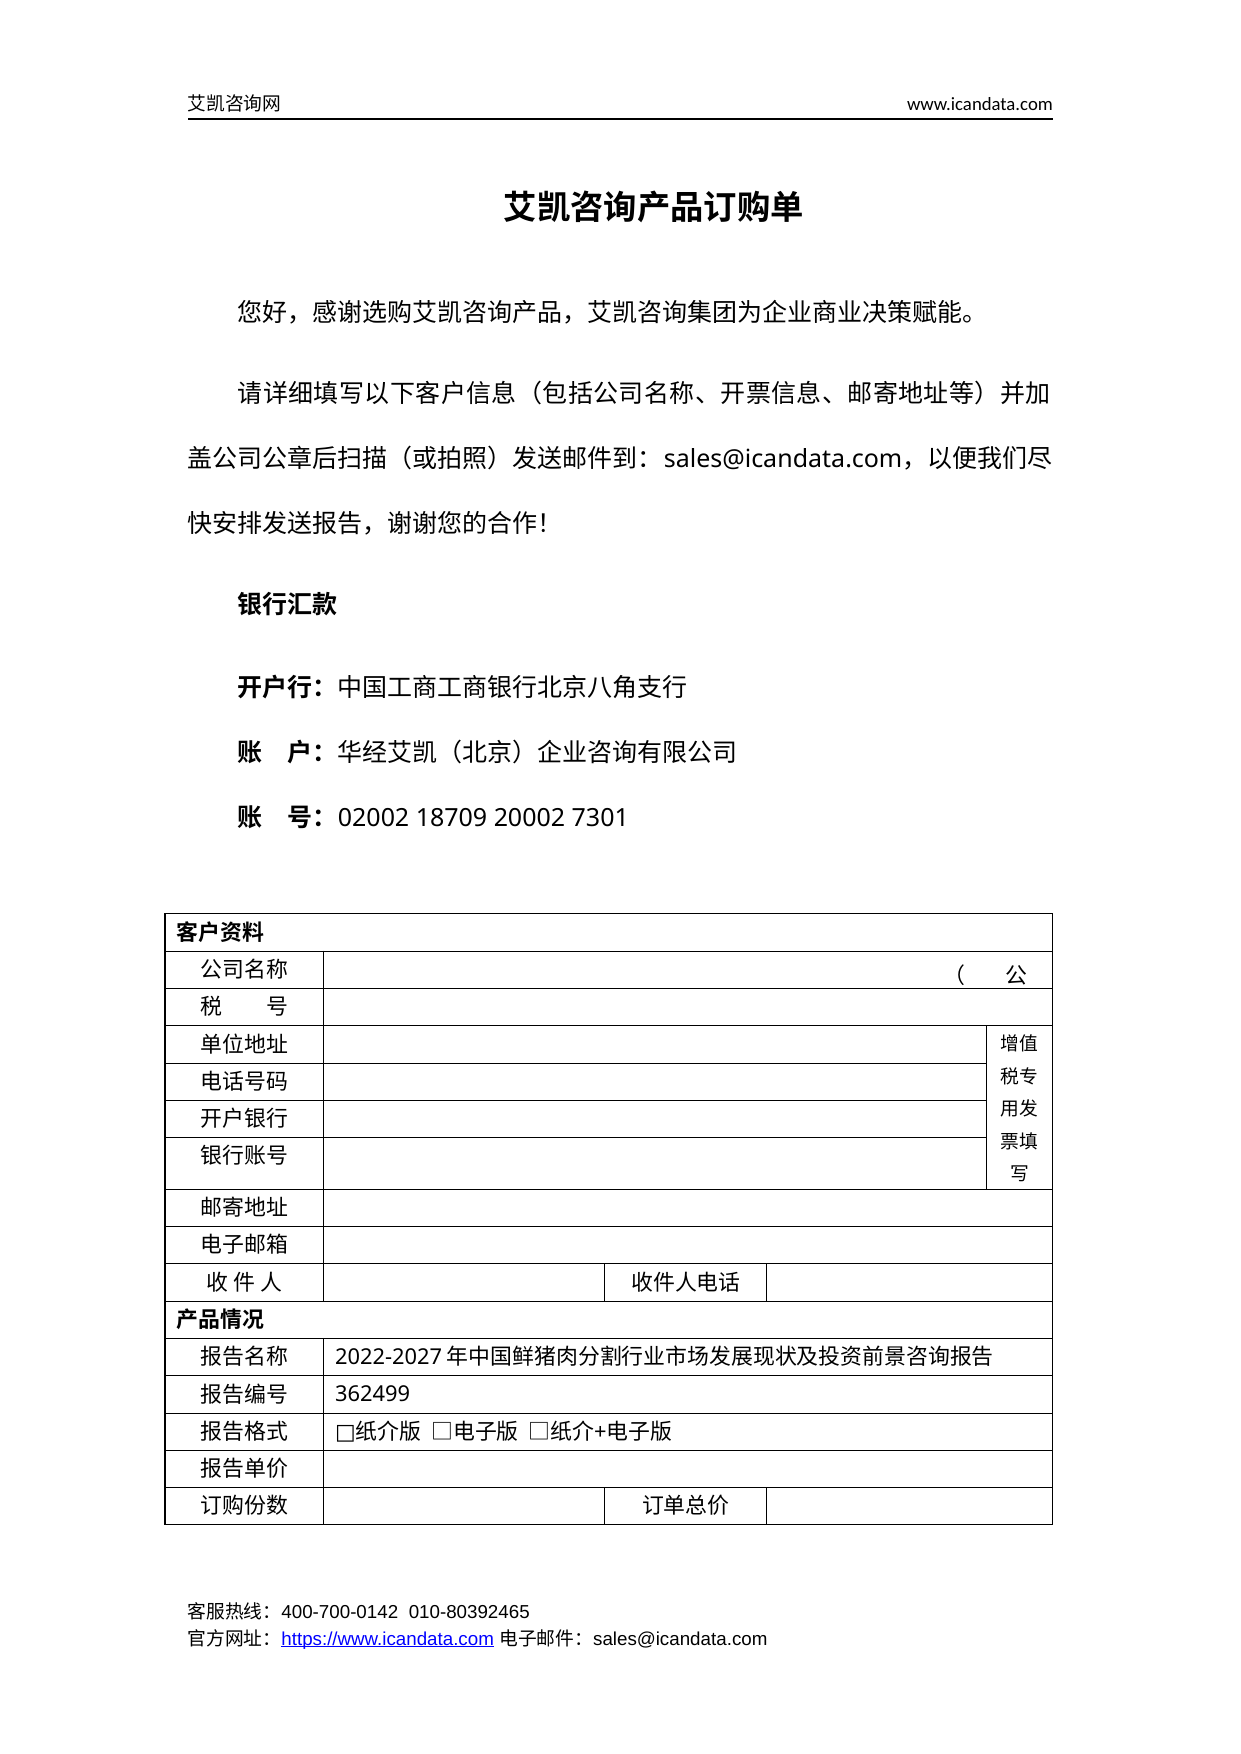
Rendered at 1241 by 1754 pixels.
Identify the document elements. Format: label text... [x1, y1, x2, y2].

table_cell 单位地址 [166, 1026, 323, 1062]
text 请详细填写以下客户信息（包括公司名称、开票信息、邮寄地址等）并加盖公司公章后扫描（或拍照）发送邮件到：sales@icandata.com，以便我们尽快安排发送报告，谢谢您的合作！ [187, 359, 1053, 554]
table_cell 银行账号 [166, 1138, 323, 1189]
table_cell 公司名称 [166, 952, 323, 988]
table_cell 税 号 [166, 989, 323, 1025]
table_cell 2022-2027年中国鲜猪肉分割行业市场发展现状及投资前景咨询报告 [324, 1339, 1052, 1375]
table_cell 订购份数 [166, 1488, 323, 1524]
text 艾凯咨询产品订购单 [187, 172, 1053, 237]
table_cell 电子邮箱 [166, 1227, 323, 1263]
table_cell [324, 1138, 986, 1189]
text 银行汇款 [187, 570, 1053, 635]
table_cell [324, 1451, 1052, 1487]
table_cell □纸介版 □电子版 □纸介+电子版 [324, 1414, 1052, 1450]
table_header 客户资料 [166, 914, 1052, 951]
table_cell [324, 1227, 1052, 1263]
table_cell 收件人电话 [605, 1264, 766, 1301]
table_cell [324, 952, 1052, 988]
table_cell [324, 1190, 1052, 1226]
table_cell 报告名称 [166, 1339, 323, 1375]
table_cell 报告编号 [166, 1376, 323, 1412]
table_cell 产品情况 [166, 1302, 1052, 1338]
text 账 户：华经艾凯（北京）企业咨询有限公司 [187, 718, 1053, 783]
text 账 号：02002 18709 20002 7301 [187, 783, 1053, 848]
table_cell [324, 1026, 986, 1062]
table_cell 收 件 人 [166, 1264, 323, 1301]
table_cell [324, 1488, 604, 1524]
table_cell 增值税专用发票填写 [987, 1026, 1052, 1189]
table_cell 邮寄地址 [166, 1190, 323, 1226]
table_cell 362499 [324, 1376, 1052, 1412]
table_cell [324, 1101, 986, 1137]
table_cell 电话号码 [166, 1064, 323, 1100]
text 开户行：中国工商工商银行北京八角支行 [187, 653, 1053, 718]
table_cell [324, 1264, 604, 1301]
table_cell 报告格式 [166, 1414, 323, 1450]
table_cell 开户银行 [166, 1101, 323, 1137]
table_cell 订单总价 [605, 1488, 766, 1524]
table_cell [324, 1064, 986, 1100]
table_cell [324, 989, 1052, 1025]
table_cell 报告单价 [166, 1451, 323, 1487]
table_cell [767, 1264, 1052, 1301]
table_cell [767, 1488, 1052, 1524]
text 您好，感谢选购艾凯咨询产品，艾凯咨询集团为企业商业决策赋能。 [187, 278, 1053, 343]
